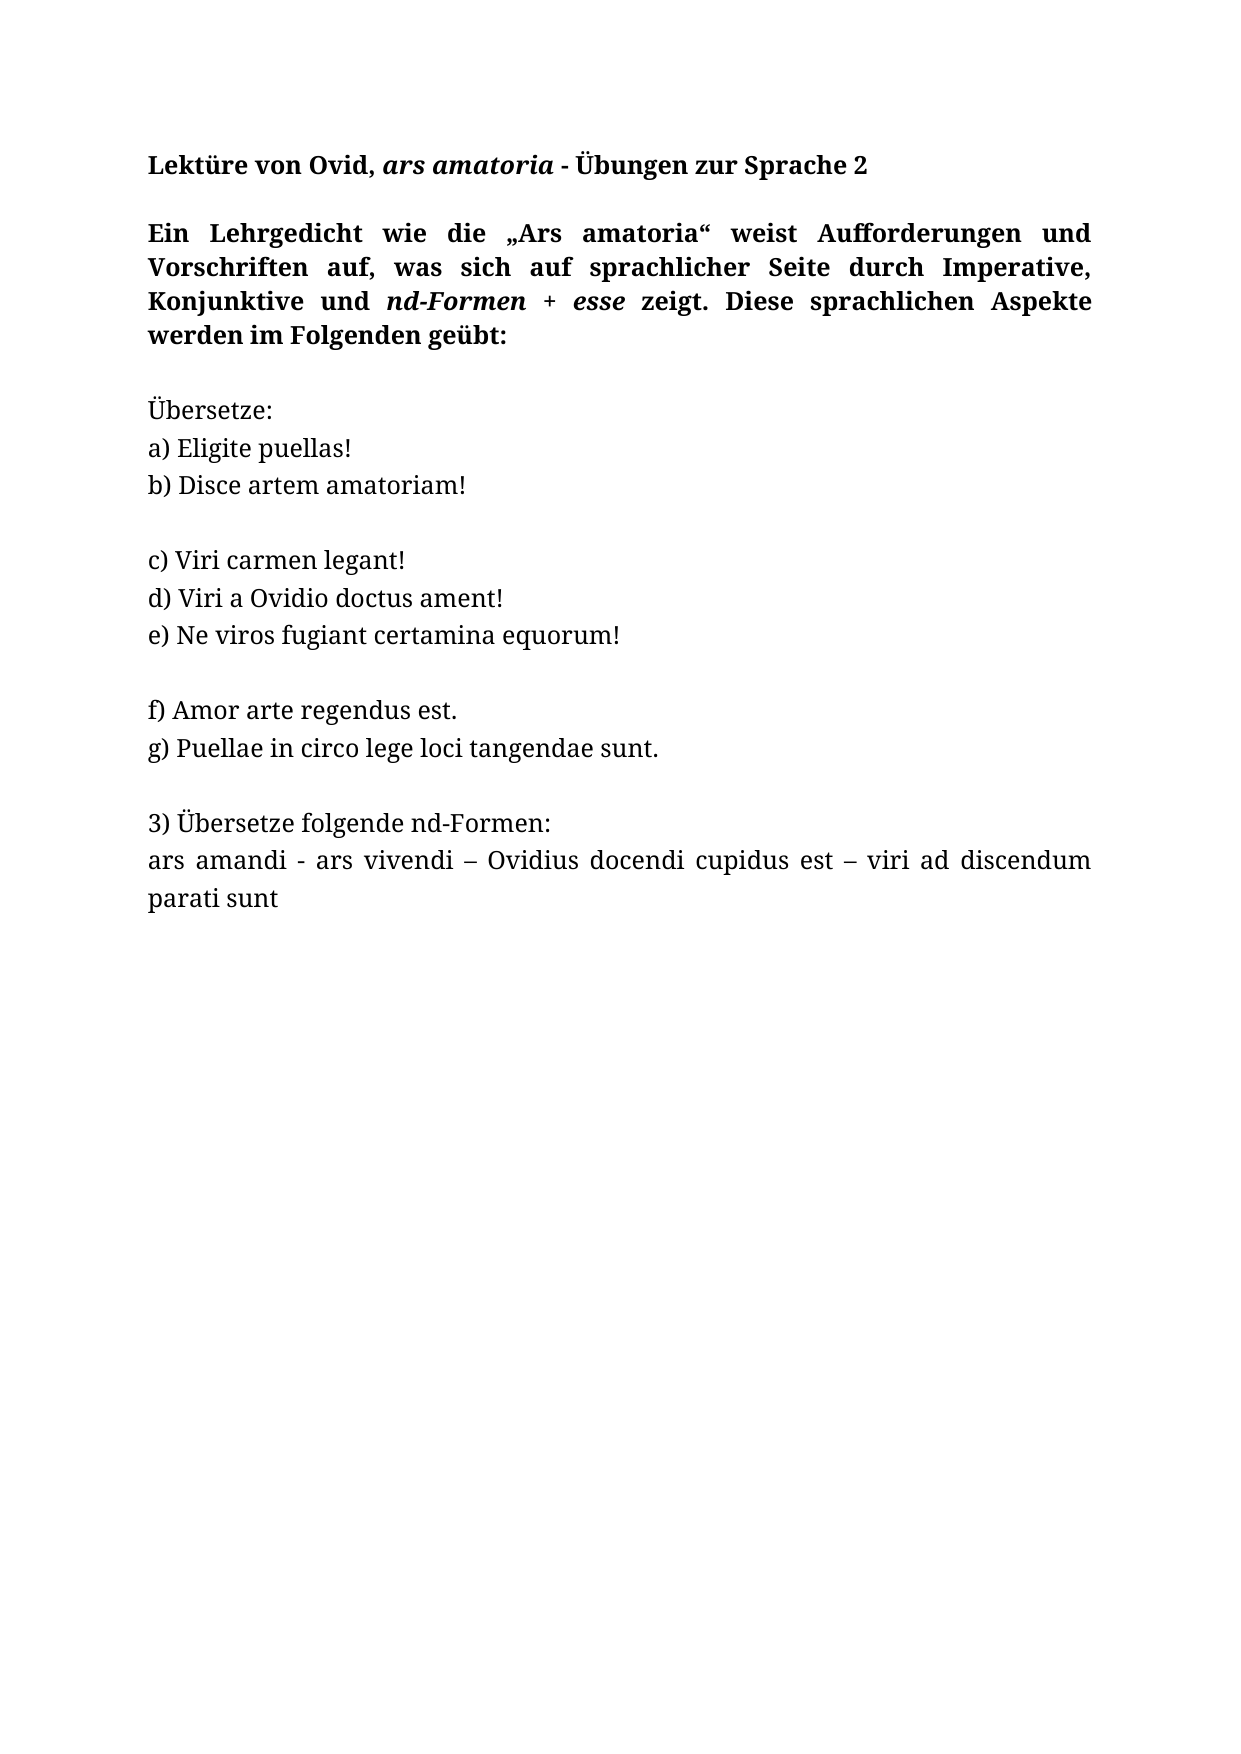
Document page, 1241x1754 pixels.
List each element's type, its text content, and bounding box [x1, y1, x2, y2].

text ars amandi - ars vivendi – Ovidius docendi cupidus est – viri ad discendum parati sunt [148, 839, 1093, 914]
text b) Disce artem amatoriam! [148, 464, 1093, 502]
text c) Viri carmen legant! [148, 539, 1093, 577]
text Ein Lehrgedicht wie die „Ars amatoria“ weist Aufforderungen und Vorschriften auf, was sich auf sprachlicher Seite durch Imperative, Konjunktive und nd-Formen + esse zeigt. Diese sprachlichen Aspekte werden im Folgenden geübt: [148, 216, 1093, 352]
text e) Ne viros fugiant certamina equorum! [148, 614, 1093, 652]
text Lektüre von Ovid, ars amatoria - Übungen zur Sprache 2 [148, 148, 1093, 182]
text f) Amor arte regendus est. [148, 689, 1093, 727]
text a) Eligite puellas! [148, 427, 1093, 464]
text g) Puellae in circo lege loci tangendae sunt. [148, 727, 1093, 764]
text 3) Übersetze folgende nd-Formen: [148, 802, 1093, 839]
text d) Viri a Ovidio doctus ament! [148, 577, 1093, 614]
text Übersetze: [148, 389, 1093, 427]
